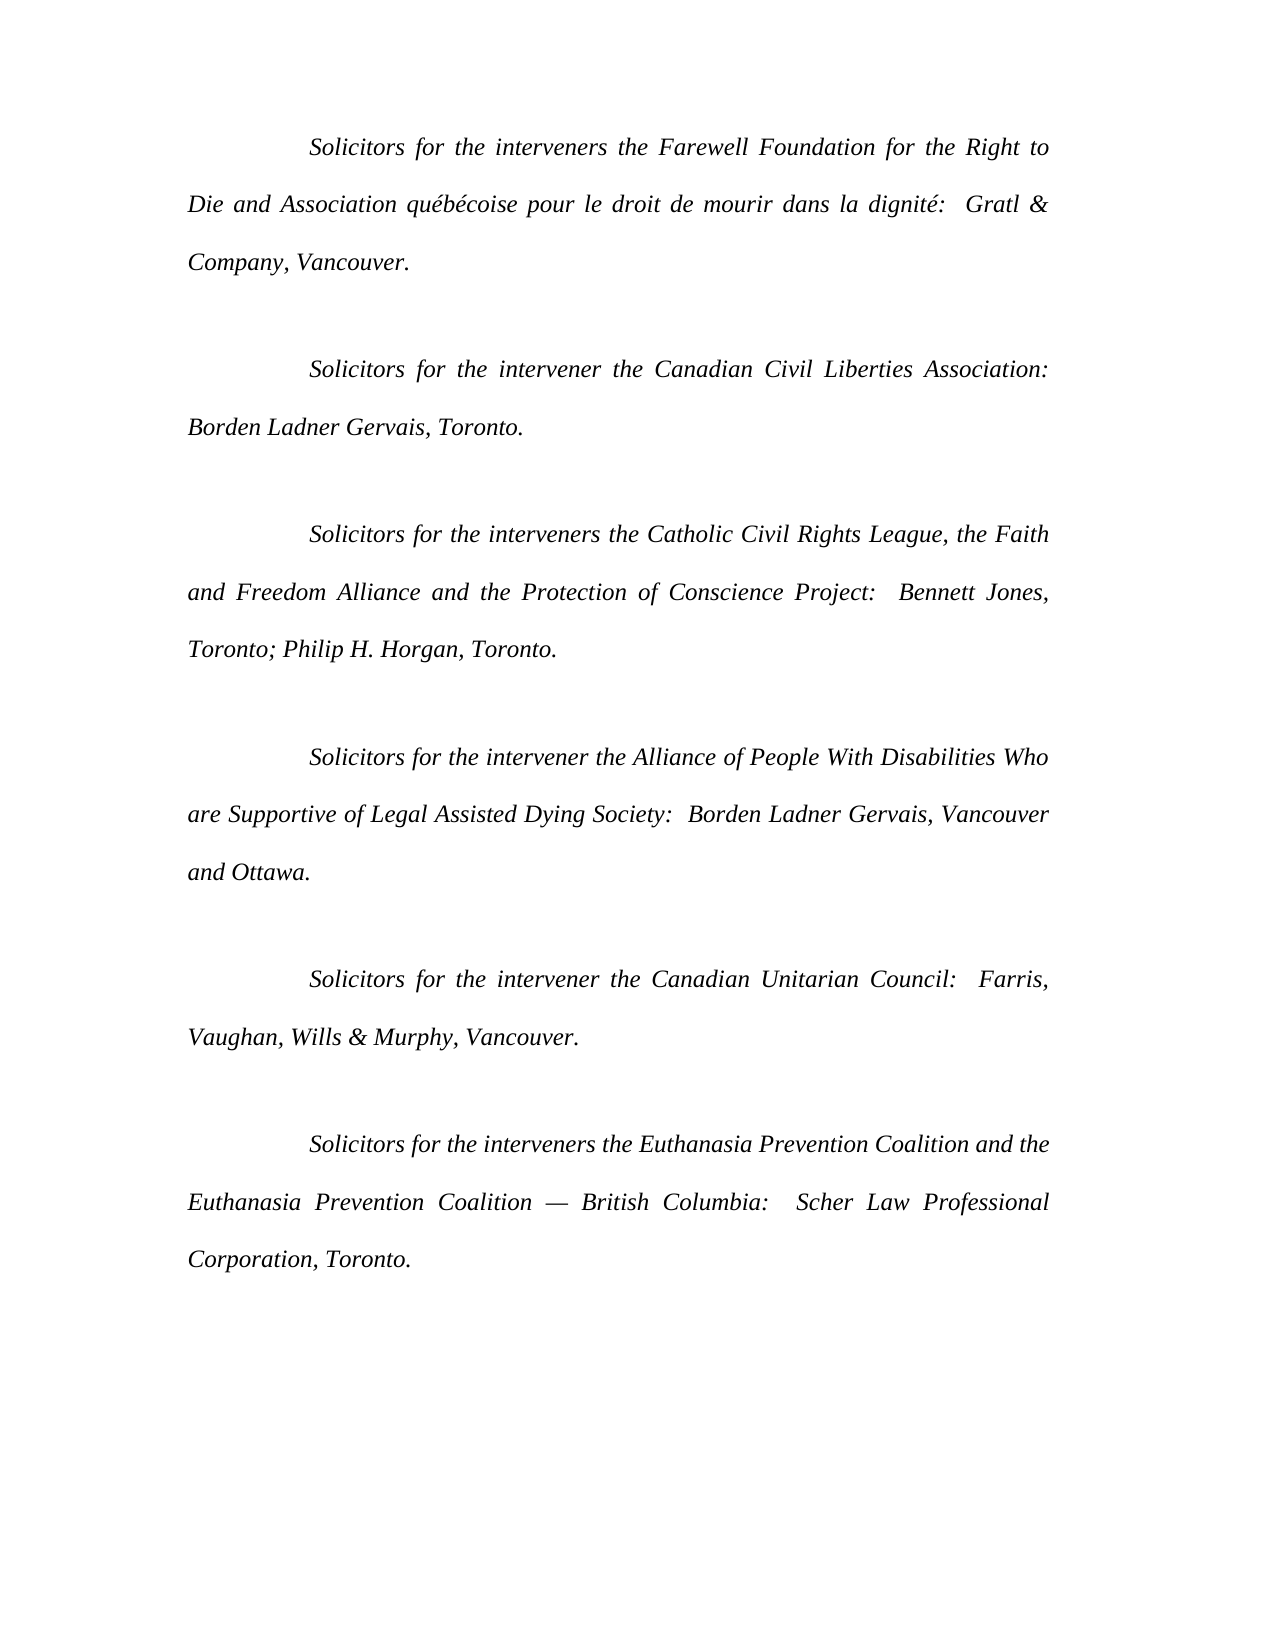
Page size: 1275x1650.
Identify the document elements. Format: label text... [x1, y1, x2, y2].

text Solicitors for the interveners the Farewell Foundation for the Right to Die and Association québécoise pour le droit de mourir dans la dignité: Gratl & Company, Vancouver. [187, 132, 1050, 276]
text Solicitors for the intervener the Canadian Civil Liberties Association: Borden Ladner Gervais, Toronto. [187, 354, 1050, 441]
text Solicitors for the intervener the Alliance of People With Disabilities Who are Supportive of Legal Assisted Dying Society: Borden Ladner Gervais, Vancouver and Ottawa. [187, 742, 1050, 886]
text Solicitors for the interveners the Catholic Civil Rights League, the Faith and Freedom Alliance and the Protection of Conscience Project: Bennett Jones, Toronto; Philip H. Horgan, Toronto. [187, 519, 1050, 663]
text Solicitors for the intervener the Canadian Unitarian Council: Farris, Vaughan, Wills & Murphy, Vancouver. [187, 964, 1050, 1051]
text Solicitors for the interveners the Euthanasia Prevention Coalition and the Euthanasia Prevention Coalition — British Columbia: Scher Law Professional Corporation, Toronto. [187, 1129, 1050, 1273]
